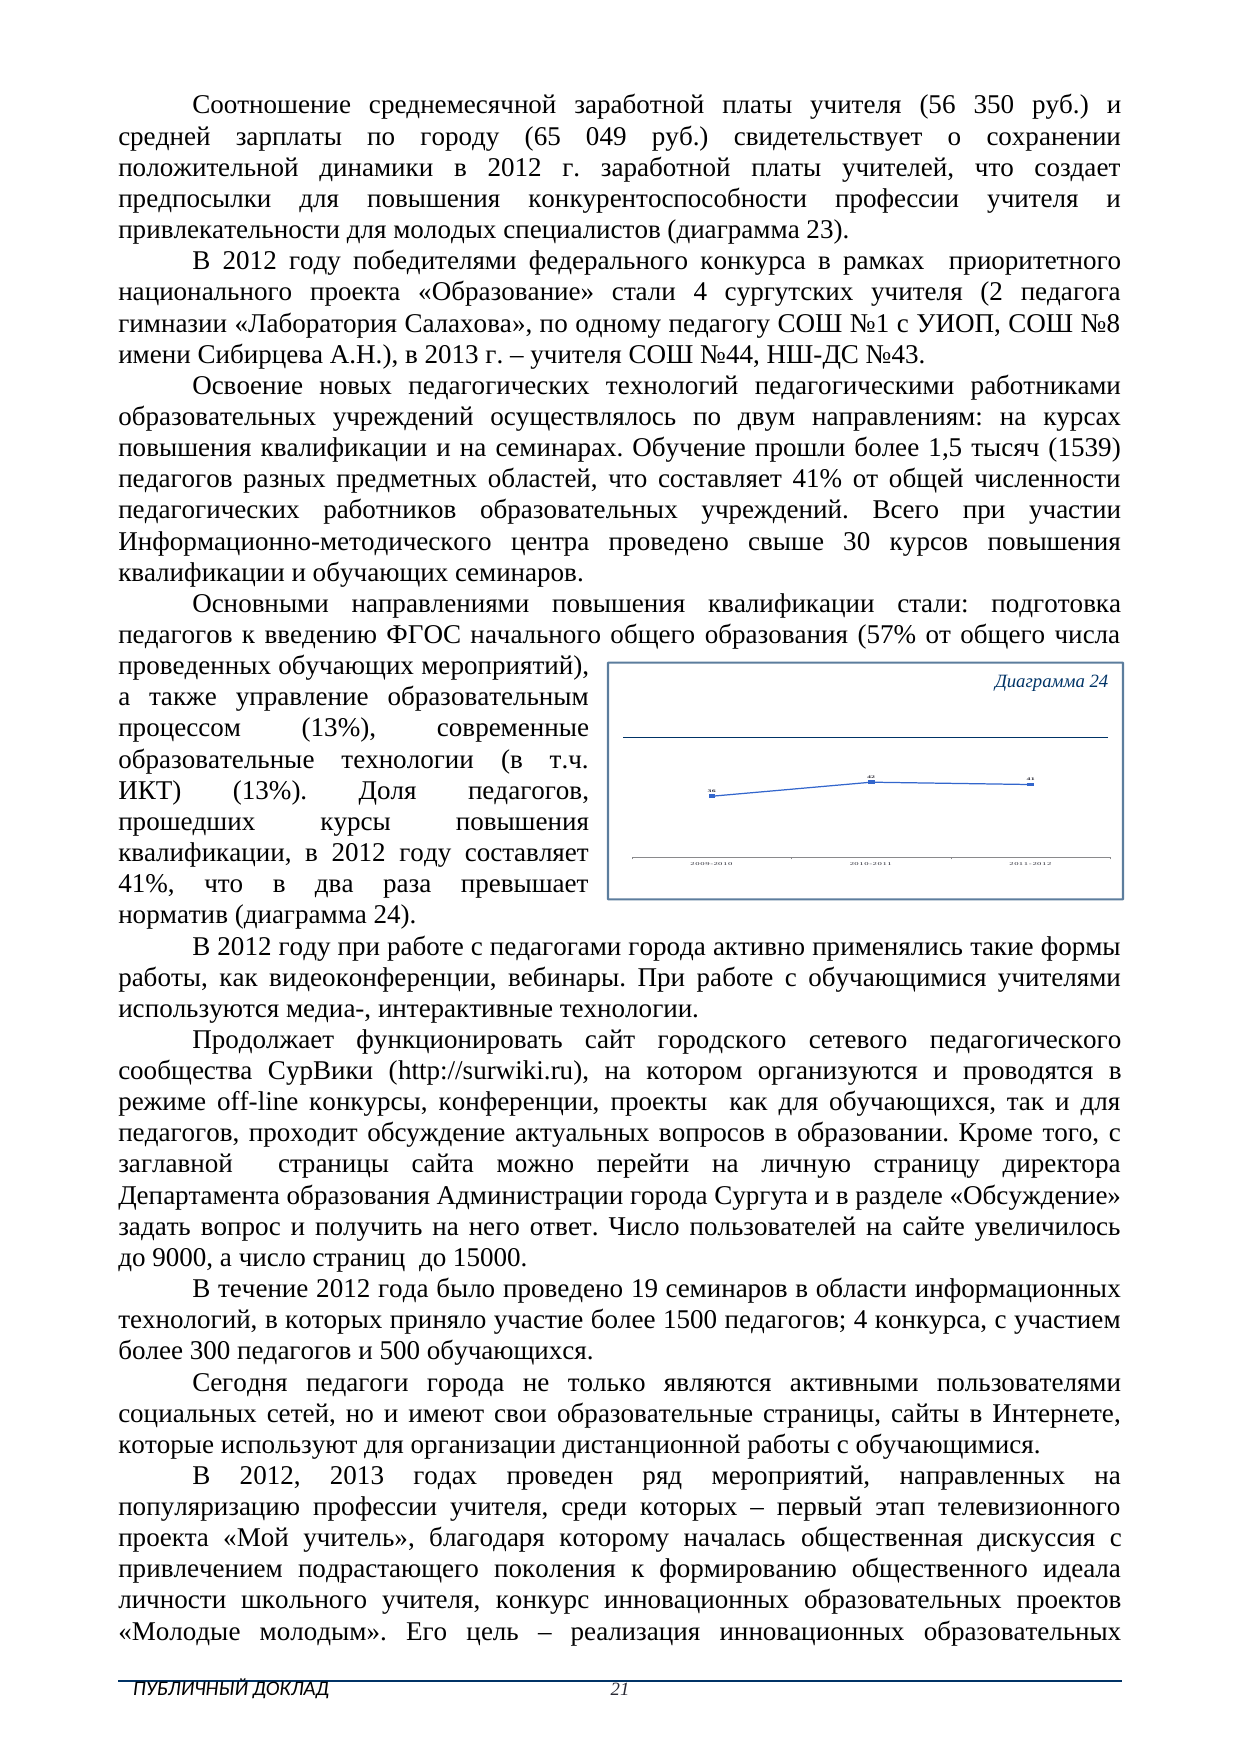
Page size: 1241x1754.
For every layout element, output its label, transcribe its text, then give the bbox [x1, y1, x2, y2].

text Основными направлениями повышения квалификации стали: подготовка педагогов к введению ФГОС начального общего образования (57% от общего числа проведенных обучающих мероприятий), а также управление образовательным процессом (13%), современные образовательные технологии (в т.ч. ИКТ) (13%). Доля педагогов, прошедших курсы повышения квалификации, в 2012 году составляет 41%, что в два раза превышает норматив (диаграмма 24). [118, 587, 1122, 929]
text Освоение новых педагогических технологий педагогическими работниками образовательных учреждений осуществлялось по двум направлениям: на курсах повышения квалификации и на семинарах. Обучение прошли более 1,5 тысяч (1539) педагогов разных предметных областей, что составляет 41% от общей численности педагогических работников образовательных учреждений. Всего при участии Информационно-методического центра проведено свыше 30 курсов повышения квалификации и обучающих семинаров. [118, 369, 1122, 587]
text В течение 2012 года было проведено 19 семинаров в области информационных технологий, в которых приняло участие более 1500 педагогов; 4 конкурса, с участием более 300 педагогов и 500 обучающихся. [118, 1272, 1122, 1366]
text Продолжает функционировать сайт городского сетевого педагогического сообщества СурВики (http://surwiki.ru), на котором организуются и проводятся в режиме off-line конкурсы, конференции, проекты как для обучающихся, так и для педагогов, проходит обсуждение актуальных вопросов в образовании. Кроме того, с заглавной страницы сайта можно перейти на личную страницу директора Департамента образования Администрации города Сургута и в разделе «Обсуждение» задать вопрос и получить на него ответ. Число пользователей на сайте увеличилось до 9000, а число страниц до 15000. [118, 1023, 1122, 1272]
text В 2012 году победителями федерального конкурса в рамках приоритетного национального проекта «Образование» стали 4 сургутских учителя (2 педагога гимназии «Лаборатория Салахова», по одному педагогу СОШ №1 с УИОП, СОШ №8 имени Сибирцева А.Н.), в 2013 г. – учителя СОШ №44, НШ-ДС №43. [118, 244, 1122, 369]
text Сегодня педагоги города не только являются активными пользователями социальных сетей, но и имеют свои образовательные страницы, сайты в Интернете, которые используют для организации дистанционной работы с обучающимися. [118, 1366, 1122, 1459]
text Соотношение среднемесячной заработной платы учителя (56 350 руб.) и средней зарплаты по городу (65 049 руб.) свидетельствует о сохранении положительной динамики в 2012 г. заработной платы учителей, что создает предпосылки для повышения конкурентоспособности профессии учителя и привлекательности для молодых специалистов (диаграмма 23). [118, 89, 1122, 244]
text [118, 1459, 1122, 1646]
text В 2012 году при работе с педагогами города активно применялись такие формы работы, как видеоконференции, вебинары. При работе с обучающимися учителями используются медиа-, интерактивные технологии. [118, 929, 1122, 1023]
